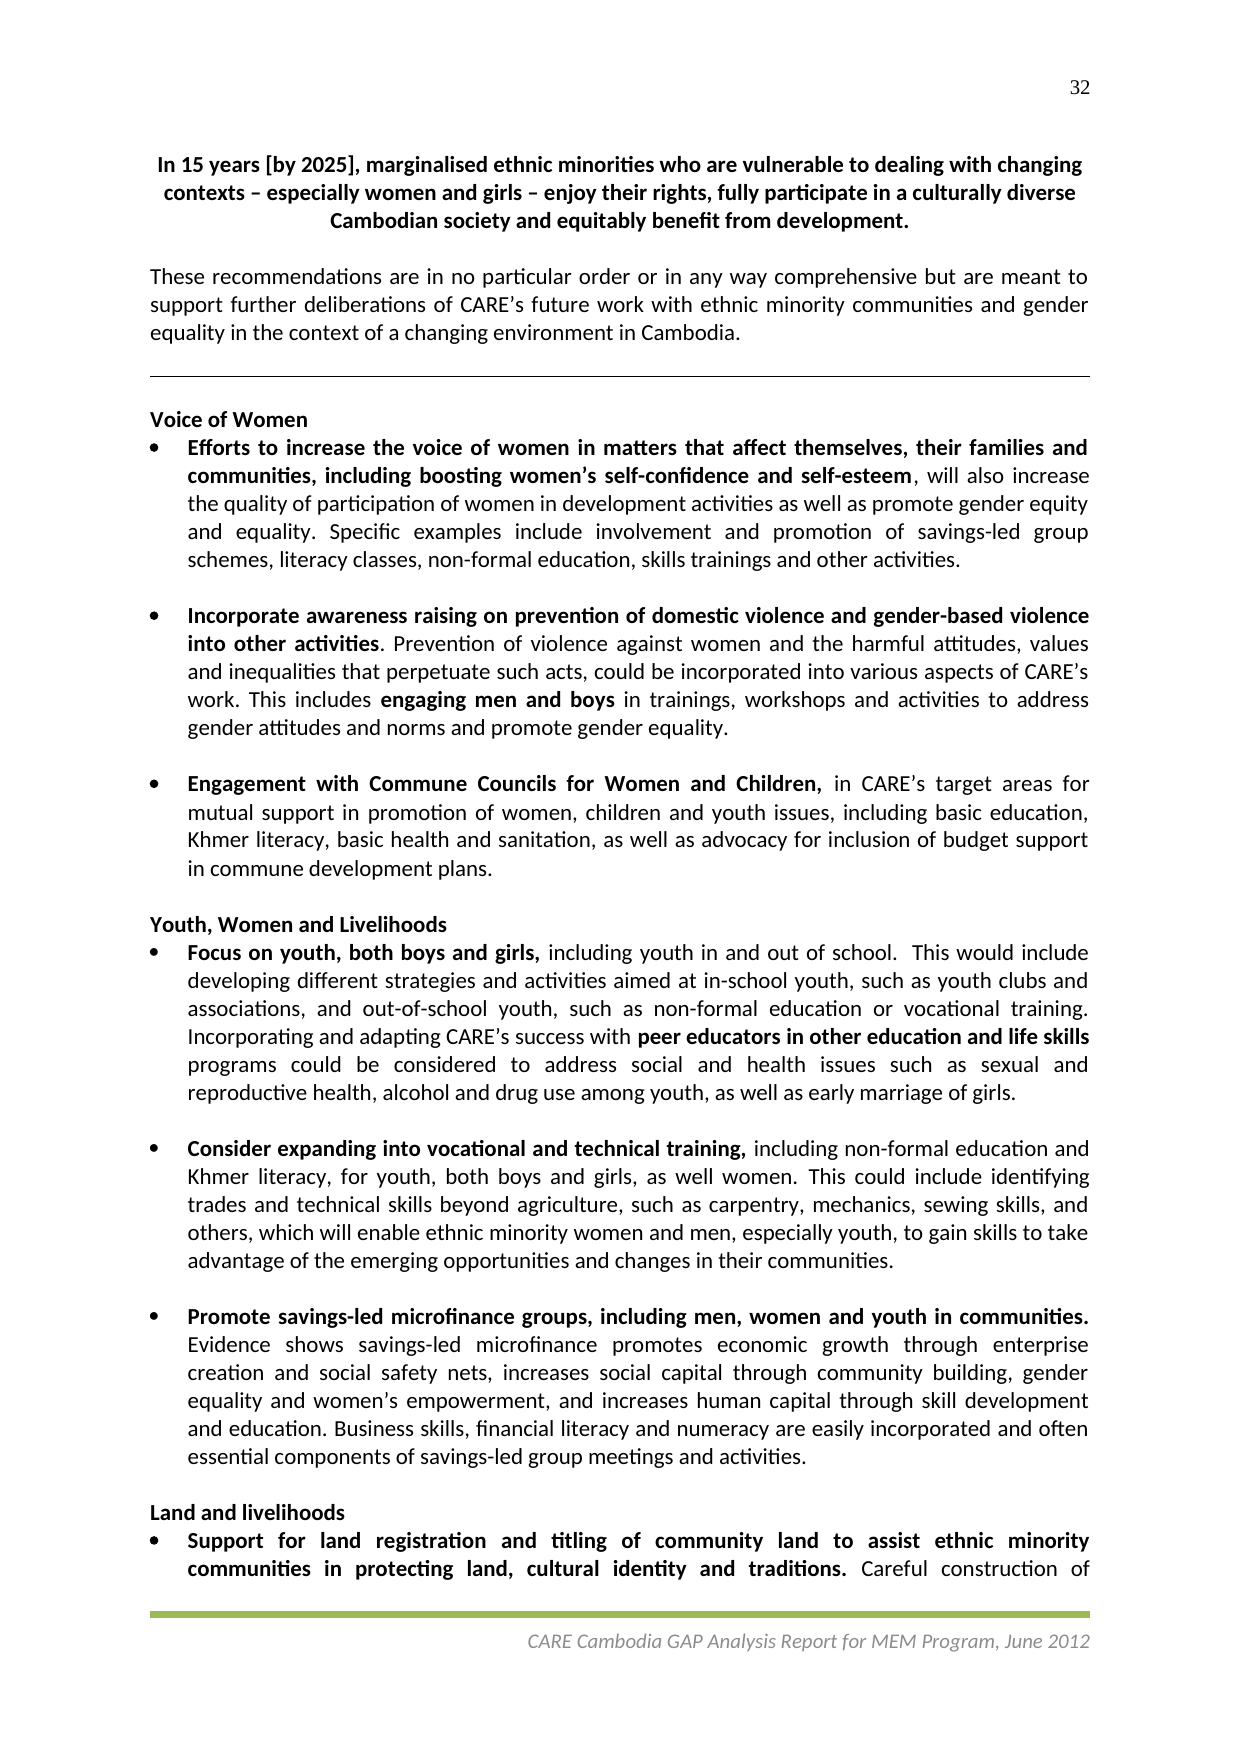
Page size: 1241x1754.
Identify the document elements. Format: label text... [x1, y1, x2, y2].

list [150, 1526, 1090, 1582]
list Incorporate awareness raising on prevention of domestic violence and gender-based violence into other activities. Prevention of violence against women and the harmful attitudes, values and inequalities that perpetuate such acts, could be incorporated into various aspects of CARE’s work. This includes engaging men and boys in trainings, workshops and activities to address gender attitudes and norms and promote gender equality. [150, 601, 1090, 742]
text Land and livelihoods [150, 1498, 1090, 1526]
list Focus on youth, both boys and girls, including youth in and out of school. This would include developing different strategies and activities aimed at in-school youth, such as youth clubs and associations, and out-of-school youth, such as non-formal education or vocational training. Incorporating and adapting CARE’s success with peer educators in other education and life skills programs could be considered to address social and health issues such as sexual and reproductive health, alcohol and drug use among youth, as well as early marriage of girls. [150, 938, 1090, 1106]
list Efforts to increase the voice of women in matters that affect themselves, their families and communities, including boosting women’s self-confidence and self-esteem, will also increase the quality of participation of women in development activities as well as promote gender equity and equality. Specific examples include involvement and promotion of savings-led group schemes, literacy classes, non-formal education, skills trainings and other activities. [150, 433, 1090, 573]
text These recommendations are in no particular order or in any way comprehensive but are meant to support further deliberations of CARE’s future work with ethnic minority communities and gender equality in the context of a changing environment in Cambodia. [150, 262, 1090, 346]
text In 15 years [by 2025], marginalised ethnic minorities who are vulnerable to dealing with changing contexts – especially women and girls – enjoy their rights, fully participate in a culturally diverse Cambodian society and equitably benefit from development. [150, 150, 1090, 234]
list Engagement with Commune Councils for Women and Children, in CARE’s target areas for mutual support in promotion of women, children and youth issues, including basic education, Khmer literacy, basic health and sanitation, as well as advocacy for inclusion of budget support in commune development plans. [150, 769, 1090, 882]
list Promote savings-led microfinance groups, including men, women and youth in communities. Evidence shows savings-led microfinance promotes economic growth through enterprise creation and social safety nets, increases social capital through community building, gender equality and women’s empowerment, and increases human capital through skill development and education. Business skills, financial literacy and numeracy are easily incorporated and often essential components of savings-led group meetings and activities. [150, 1302, 1090, 1470]
text Youth, Women and Livelihoods [150, 910, 1090, 938]
text Voice of Women [150, 405, 1090, 433]
list Consider expanding into vocational and technical training, including non-formal education and Khmer literacy, for youth, both boys and girls, as well women. This could include identifying trades and technical skills beyond agriculture, such as carpentry, mechanics, sewing skills, and others, which will enable ethnic minority women and men, especially youth, to gain skills to take advantage of the emerging opportunities and changes in their communities. [150, 1134, 1090, 1274]
